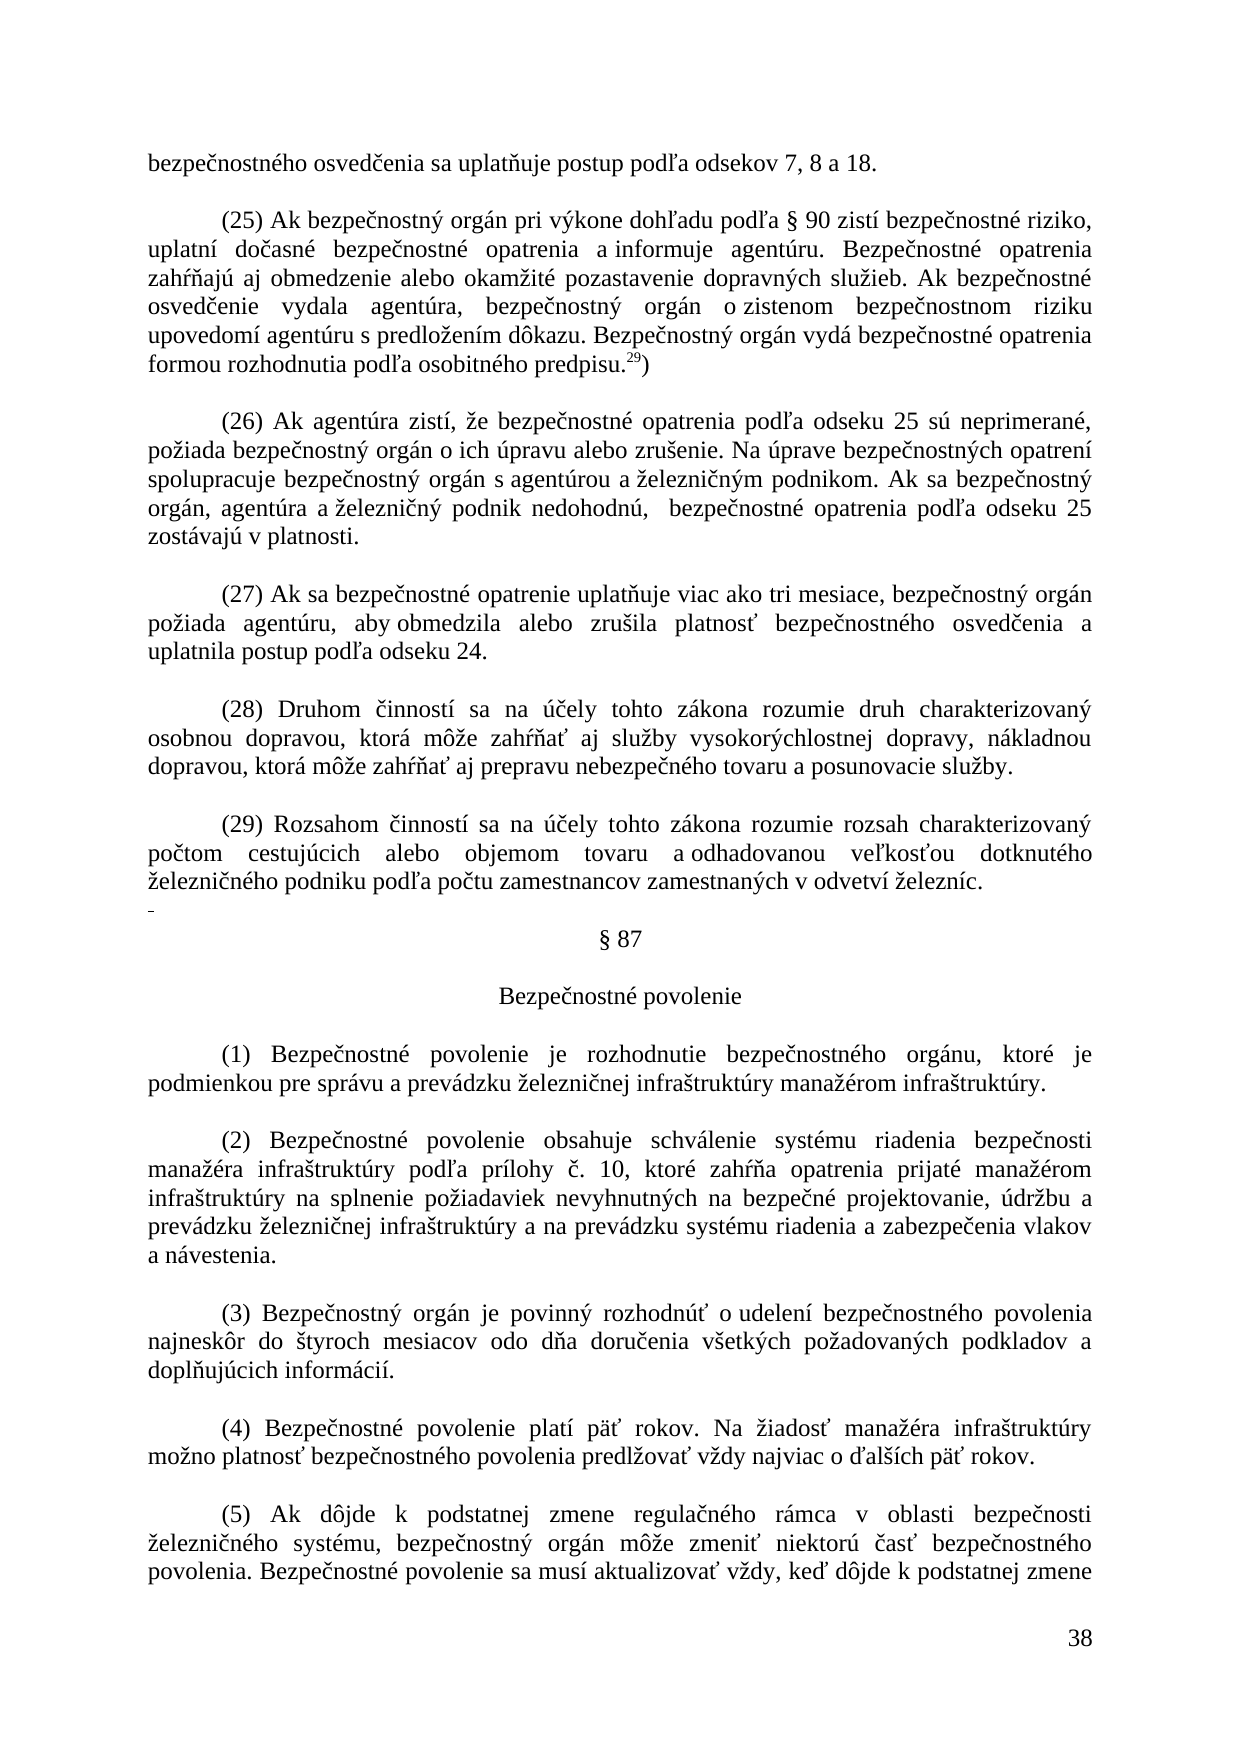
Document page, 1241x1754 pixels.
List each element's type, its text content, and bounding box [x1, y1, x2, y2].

text § 87 [148, 924, 1093, 953]
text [148, 148, 1093, 176]
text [148, 1499, 1093, 1585]
text (26) Ak agentúra zistí, že bezpečnostné opatrenia podľa odseku 25 sú neprimerané, požiada bezpečnostný orgán o ich úpravu alebo zrušenie. Na úprave bezpečnostných opatrení spolupracuje bezpečnostný orgán s agentúrou a železničným podnikom. Ak sa bezpečnostný orgán, agentúra a železničný podnik nedohodnú, bezpečnostné opatrenia podľa odseku 25 zostávajú v platnosti. [148, 406, 1093, 550]
text (25) Ak bezpečnostný orgán pri výkone dohľadu podľa § 90 zistí bezpečnostné riziko, uplatní dočasné bezpečnostné opatrenia a informuje agentúru. Bezpečnostné opatrenia zahŕňajú aj obmedzenie alebo okamžité pozastavenie dopravných služieb. Ak bezpečnostné osvedčenie vydala agentúra, bezpečnostný orgán o zistenom bezpečnostnom riziku upovedomí agentúru s predložením dôkazu. Bezpečnostný orgán vydá bezpečnostné opatrenia formou rozhodnutia podľa osobitného predpisu.29) [148, 205, 1093, 378]
text (1) Bezpečnostné povolenie je rozhodnutie bezpečnostného orgánu, ktoré je podmienkou pre správu a prevádzku železničnej infraštruktúry manažérom infraštruktúry. [148, 1039, 1093, 1096]
text (29) Rozsahom činností sa na účely tohto zákona rozumie rozsah charakterizovaný počtom cestujúcich alebo objemom tovaru a odhadovanou veľkosťou dotknutého železničného podniku podľa počtu zamestnancov zamestnaných v odvetví železníc. [148, 809, 1093, 895]
text (4) Bezpečnostné povolenie platí päť rokov. Na žiadosť manažéra infraštruktúry možno platnosť bezpečnostného povolenia predlžovať vždy najviac o ďalších päť rokov. [148, 1413, 1093, 1470]
text (2) Bezpečnostné povolenie obsahuje schválenie systému riadenia bezpečnosti manažéra infraštruktúry podľa prílohy č. 10, ktoré zahŕňa opatrenia prijaté manažérom infraštruktúry na splnenie požiadaviek nevyhnutných na bezpečné projektovanie, údržbu a prevádzku železničnej infraštruktúry a na prevádzku systému riadenia a zabezpečenia vlakov a návestenia. [148, 1125, 1093, 1269]
text (3) Bezpečnostný orgán je povinný rozhodnúť o udelení bezpečnostného povolenia najneskôr do štyroch mesiacov odo dňa doručenia všetkých požadovaných podkladov a doplňujúcich informácií. [148, 1298, 1093, 1384]
text (28) Druhom činností sa na účely tohto zákona rozumie druh charakterizovaný osobnou dopravou, ktorá môže zahŕňať aj služby vysokorýchlostnej dopravy, nákladnou dopravou, ktorá môže zahŕňať aj prepravu nebezpečného tovaru a posunovacie služby. [148, 694, 1093, 780]
text Bezpečnostné povolenie [148, 981, 1093, 1010]
text (27) Ak sa bezpečnostné opatrenie uplatňuje viac ako tri mesiace, bezpečnostný orgán požiada agentúru, aby obmedzila alebo zrušila platnosť bezpečnostného osvedčenia a uplatnila postup podľa odseku 24. [148, 579, 1093, 665]
